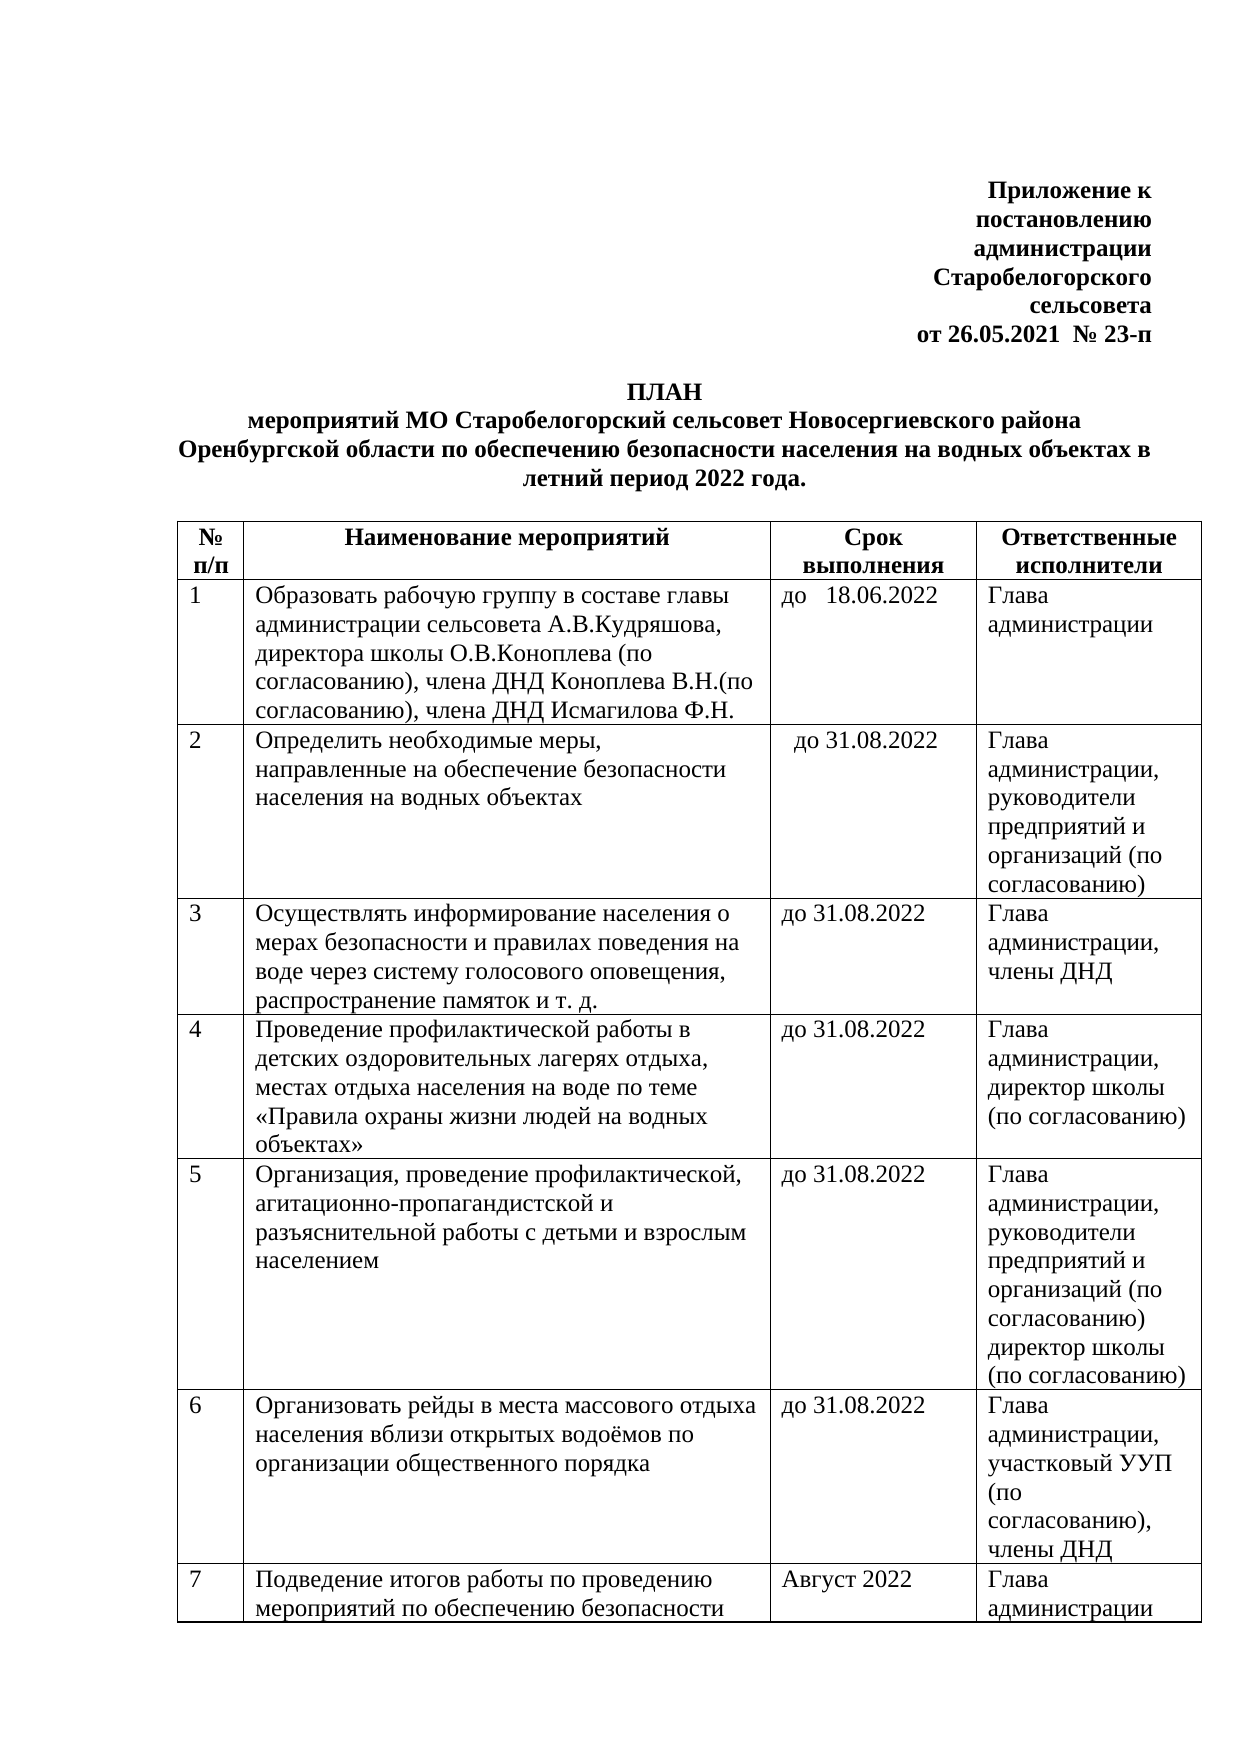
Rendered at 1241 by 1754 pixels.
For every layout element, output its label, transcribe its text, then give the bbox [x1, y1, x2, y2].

table_cell до 18.06.2022 [771, 580, 976, 724]
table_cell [244, 1564, 770, 1621]
table_cell Образовать рабочую группу в составе главы администрации сельсовета А.В.Кудряшова, директора школы О.В.Коноплева (по согласованию), члена ДНД Коноплева В.Н.(по согласованию), члена ДНД Исмагилова Ф.Н. [244, 580, 770, 724]
table_cell Август 2022 [771, 1564, 976, 1621]
table_cell до 31.08.2022 [771, 1159, 976, 1389]
table_cell Определить необходимые меры, направленные на обеспечение безопасности населения на водных объектах [244, 725, 770, 897]
text Приложение к [177, 176, 1152, 204]
table_header Срок выполнения [771, 522, 976, 579]
table_cell до 31.08.2022 [771, 1390, 976, 1563]
table_cell 4 [178, 1015, 243, 1158]
table_cell Осуществлять информирование населения о мерах безопасности и правилах поведения на воде через систему голосового оповещения, распространение памяток и т. д. [244, 899, 770, 1013]
text от 26.05.2021 № 23-п [177, 319, 1152, 348]
table_cell 5 [178, 1159, 243, 1389]
table_cell Организация, проведение профилактической, агитационно-пропагандистской и разъяснительной работы с детьми и взрослым населением [244, 1159, 770, 1389]
table_cell Организовать рейды в места массового отдыха населения вблизи открытых водоёмов по организации общественного порядка [244, 1390, 770, 1563]
table_cell Глава администрации [977, 580, 1201, 724]
table_cell 1 [178, 580, 243, 724]
table_cell Глава администрации, руководители предприятий и организаций (по согласованию) директор школы (по согласованию) [977, 1159, 1201, 1389]
table_header № п/п [178, 522, 243, 579]
table_cell до 31.08.2022 [771, 725, 976, 897]
table_header Ответственные исполнители [977, 522, 1201, 579]
table_cell до 31.08.2022 [771, 899, 976, 1013]
table_cell Глава администрации [977, 1564, 1201, 1621]
text ПЛАН [177, 377, 1152, 406]
table_cell Глава администрации, руководители предприятий и организаций (по согласованию) [977, 725, 1201, 897]
table_cell 2 [178, 725, 243, 897]
table_cell Глава администрации, участковый УУП (по согласованию), члены ДНД [977, 1390, 1201, 1563]
table_cell Глава администрации, директор школы (по согласованию) [977, 1015, 1201, 1158]
table_header Наименование мероприятий [244, 522, 770, 579]
table_cell 7 [178, 1564, 243, 1621]
table_cell 3 [178, 899, 243, 1013]
table_cell Глава администрации, члены ДНД [977, 899, 1201, 1013]
table_cell Проведение профилактической работы в детских оздоровительных лагерях отдыха, местах отдыха населения на воде по теме «Правила охраны жизни людей на водных объектах» [244, 1015, 770, 1158]
text мероприятий МО Старобелогорский сельсовет Новосергиевского района Оренбургской области по обеспечению безопасности населения на водных объектах в летний период 2022 года. [177, 406, 1152, 492]
text Старобелогорского сельсовета [177, 262, 1152, 319]
table_cell до 31.08.2022 [771, 1015, 976, 1158]
text постановлению администрации [177, 204, 1152, 262]
table_cell 6 [178, 1390, 243, 1563]
